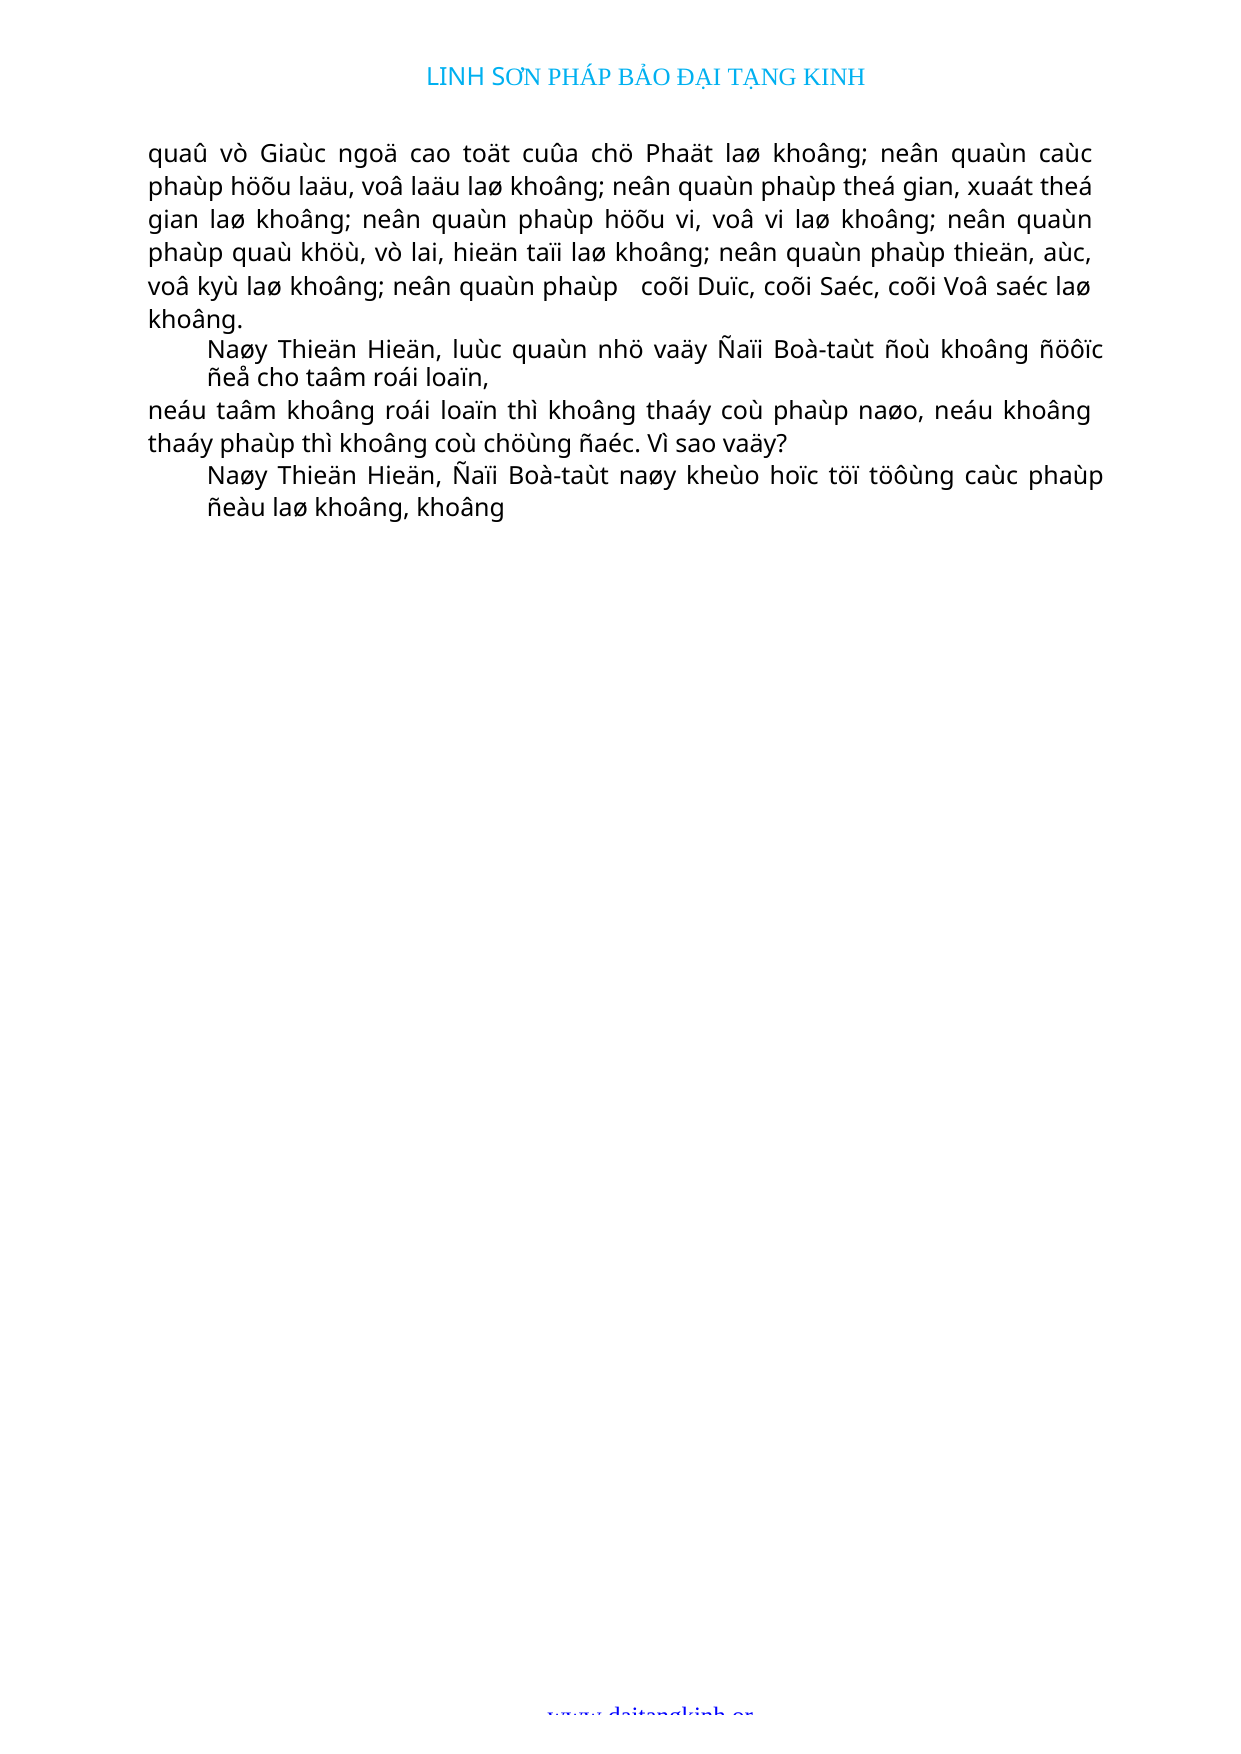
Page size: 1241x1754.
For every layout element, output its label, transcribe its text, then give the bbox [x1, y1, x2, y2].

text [148, 135, 1093, 336]
text Naøy Thieän Hieän, luùc quaùn nhö vaäy Ñaïi Boà-taùt ñoù khoâng ñöôïc ñeå cho taâm roái loaïn, [207, 336, 1105, 392]
text neáu taâm khoâng roái loaïn thì khoâng thaáy coù phaùp naøo, neáu khoâng thaáy phaùp thì khoâng coù chöùng ñaéc. Vì sao vaäy? [148, 393, 1093, 459]
text Naøy Thieän Hieän, Ñaïi Boà-taùt naøy kheùo hoïc töï töôùng caùc phaùp ñeàu laø khoâng, khoâng [207, 459, 1105, 523]
